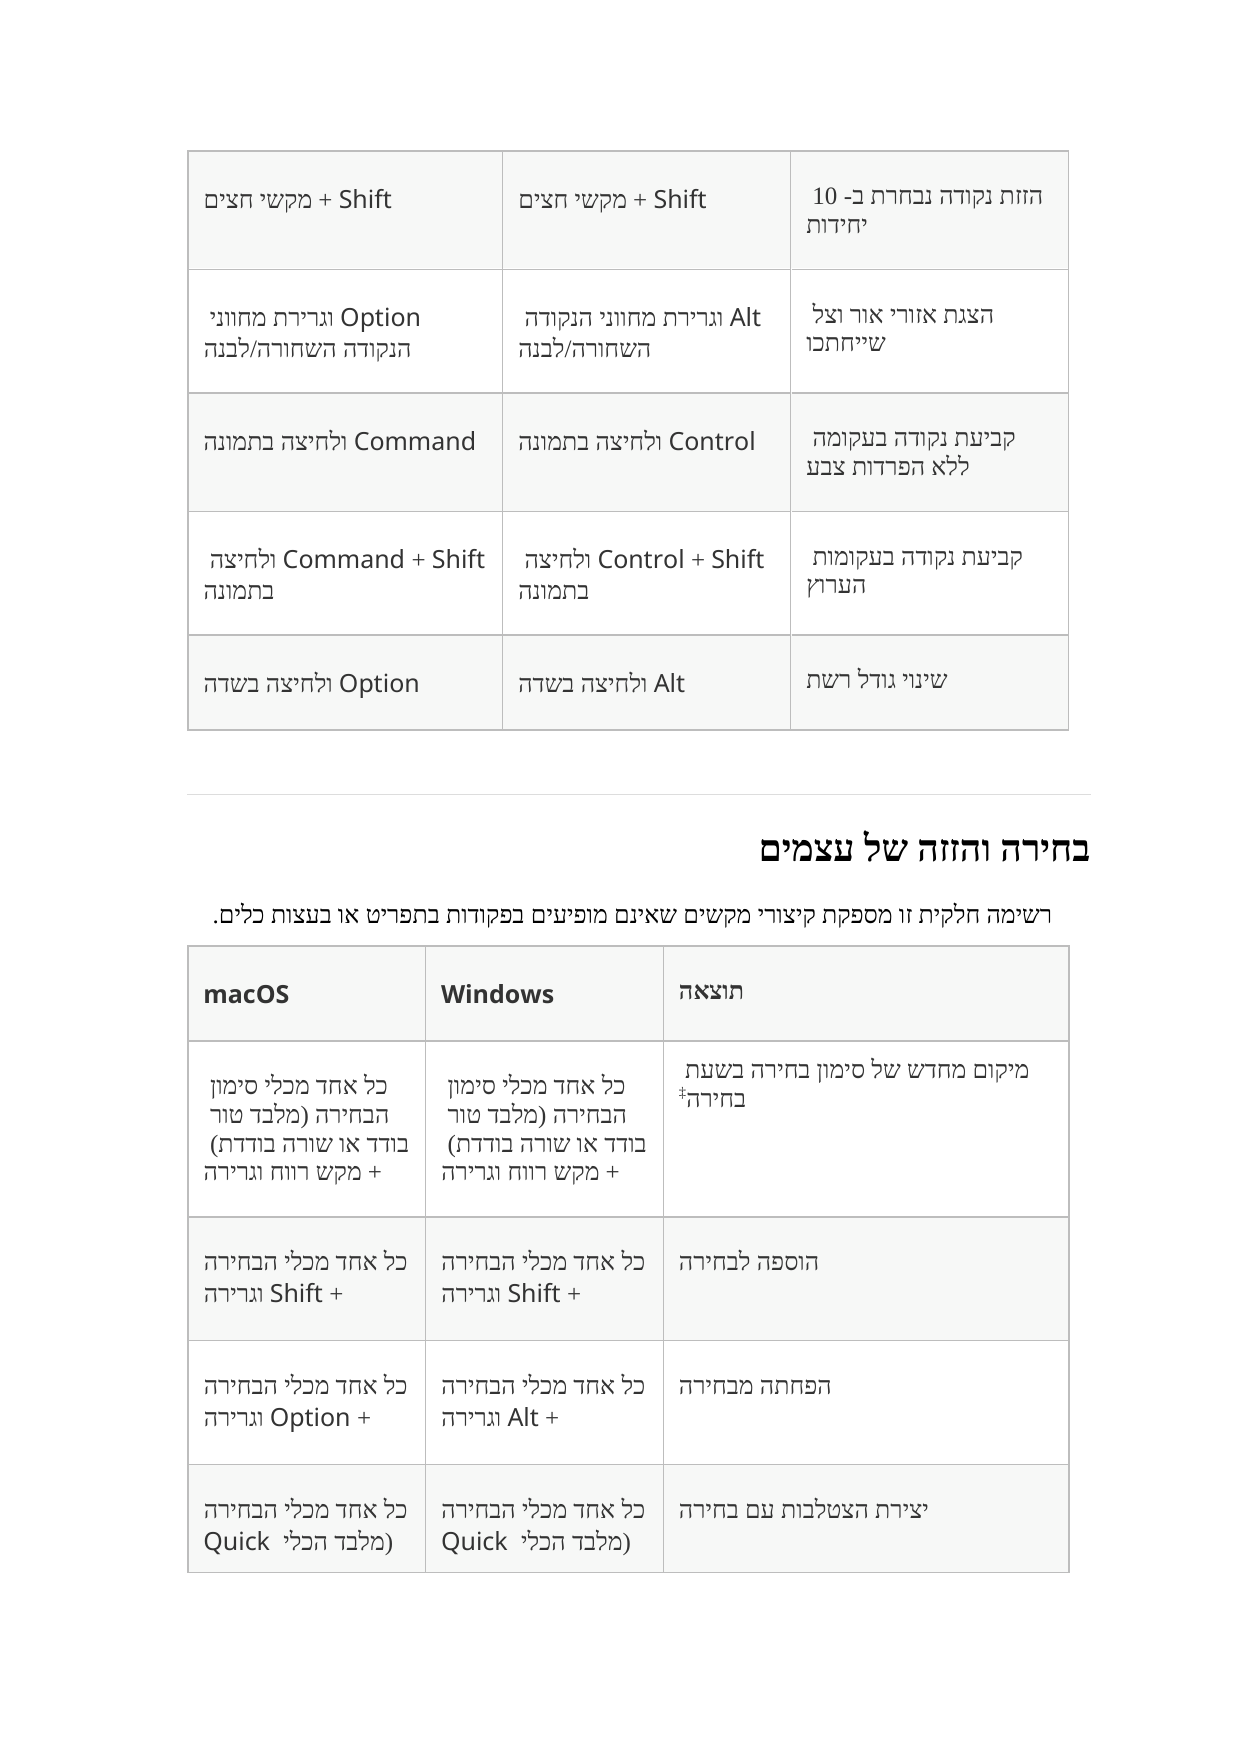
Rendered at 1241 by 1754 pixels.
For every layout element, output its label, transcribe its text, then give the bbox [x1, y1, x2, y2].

text רשימה חלקית זו מספקת קיצורי מקשים שאינם מופיעים בפקודות בתפריט או בעצות כלים. [187, 901, 1053, 929]
table_header Windows [426, 947, 663, 1040]
text בחירה והזזה של עצמים [187, 795, 1091, 869]
table_cell כל אחד מכלי הבחירה ‏+ Option וגרירה [189, 1341, 425, 1463]
table_cell כל אחד מכלי סימון הבחירה (מלבד טור בודד או שורה בודדת) ‏+ מקש רווח וגרירה [426, 1042, 663, 1216]
table_cell הוספה לבחירה [664, 1218, 1068, 1340]
table_cell כל אחד מכלי הבחירה ‏+ Alt וגרירה [426, 1341, 663, 1463]
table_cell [426, 1465, 663, 1572]
table_cell Command ולחיצה בתמונה [189, 394, 502, 511]
table_cell הצגת אזורי אור וצל שייחתכו [791, 270, 1068, 392]
table_cell Option וגרירת מחווני הנקודה השחורה/לבנה [189, 270, 502, 392]
table_header תוצאה [664, 947, 1068, 1040]
table_cell Control ולחיצה בתמונה [503, 394, 790, 511]
table_cell כל אחד מכלי הבחירה ‏+ Shift וגרירה [189, 1218, 425, 1340]
table_cell קביעת נקודה בעקומה ללא הפרדות צבע [791, 393, 1068, 511]
table_cell Shift ‏+ Control ולחיצה בתמונה [503, 512, 790, 634]
table_cell Option ולחיצה בשדה [189, 636, 502, 729]
table_cell קביעת נקודה בעקומות הערוץ [791, 512, 1068, 634]
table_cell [664, 1465, 1068, 1572]
table_cell הזזת נקודה נבחרת ב- 10 יחידות [791, 152, 1068, 268]
table_cell Shift ‏+ מקשי חצים [503, 152, 790, 268]
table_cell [189, 1465, 425, 1572]
table_cell Alt ולחיצה בשדה [503, 636, 790, 729]
table_cell שינוי גודל רשת [791, 635, 1068, 729]
table_cell כל אחד מכלי הבחירה ‏+ Shift וגרירה [426, 1218, 663, 1340]
table_header macOS [189, 947, 425, 1040]
table_cell מיקום מחדש של סימון בחירה בשעת בחירה‡ [664, 1042, 1068, 1216]
table_cell Shift ‏+ Command ולחיצה בתמונה [189, 512, 502, 634]
table_cell Alt וגרירת מחווני הנקודה השחורה/לבנה [503, 270, 790, 392]
table_cell Shift ‏+ מקשי חצים [189, 152, 502, 268]
table_cell הפחתה מבחירה [664, 1341, 1068, 1463]
table_cell כל אחד מכלי סימון הבחירה (מלבד טור בודד או שורה בודדת) ‏+ מקש רווח וגרירה [189, 1042, 425, 1216]
